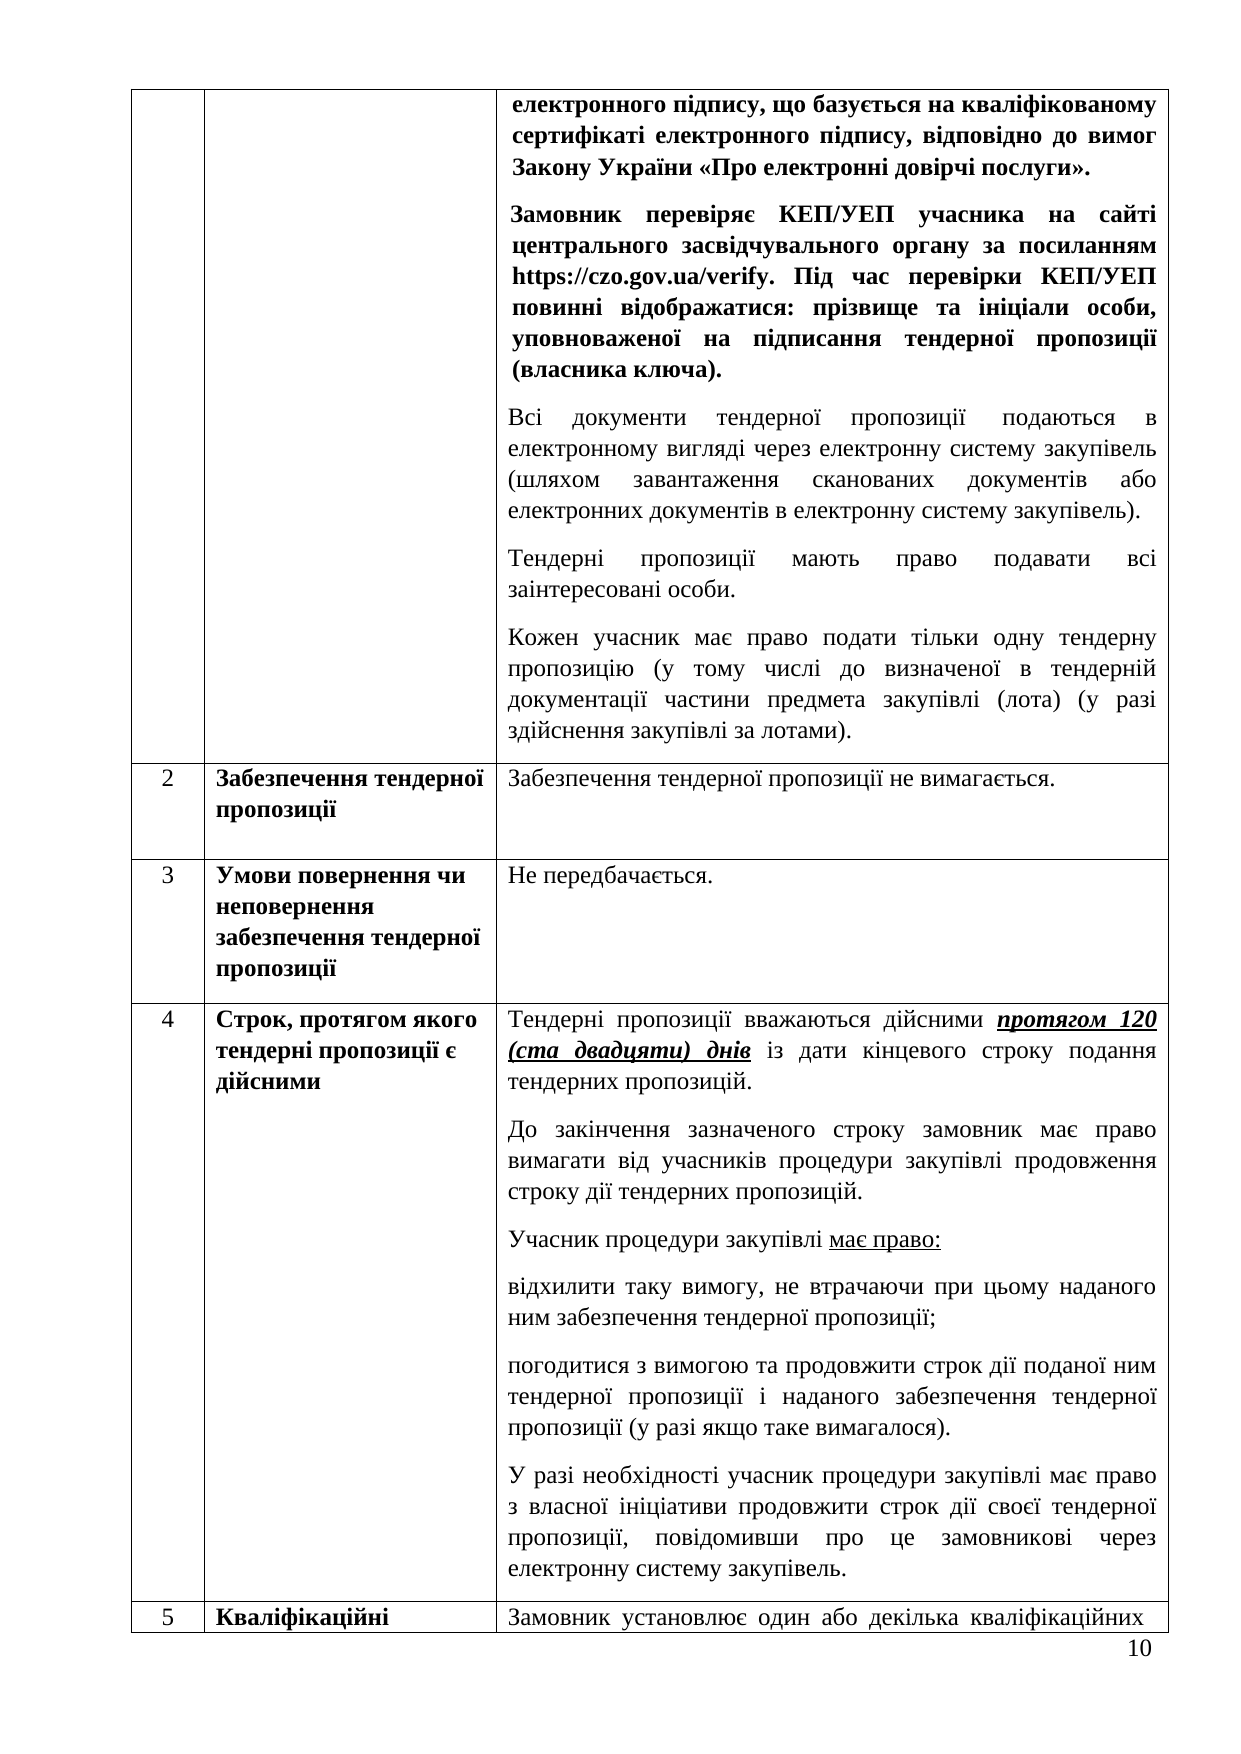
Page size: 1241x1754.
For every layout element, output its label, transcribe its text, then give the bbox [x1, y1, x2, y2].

table_cell 1 [132, 90, 204, 762]
table_cell Строк, протягом якого тендерні пропозиції є дійсними [205, 1004, 496, 1601]
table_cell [205, 1602, 496, 1632]
table_cell Забезпечення тендерної пропозиції не вимагається. [497, 764, 1168, 859]
table_cell Умови повернення чи неповернення забезпечення тендерної пропозиції [205, 860, 496, 1003]
table_cell Забезпечення тендерної пропозиції [205, 764, 496, 859]
table_cell 4 [132, 1004, 204, 1601]
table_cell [205, 90, 496, 762]
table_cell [497, 90, 1168, 762]
table_cell Тендерні пропозиції вважаються дійсними протягом 120 (ста двадцяти) днів із дати кінцевого строку подання тендерних пропозицій. До закінчення зазначеного строку замовник має право вимагати від учасників процедури закупівлі продовження строку дії тендерних пропозицій. Учасник процедури закупівлі має право: відхилити таку вимогу, не втрачаючи при цьому наданого ним забезпечення тендерної пропозиції; погодитися з вимогою та продовжити строк дії поданої ним тендерної пропозиції і наданого забезпечення тендерної пропозиції (у разі якщо таке вимагалося). У разі необхідності учасник процедури закупівлі має право з власної ініціативи продовжити строк дії своєї тендерної пропозиції, повідомивши про це замовникові через електронну систему закупівель. [497, 1004, 1168, 1601]
table_cell 2 [132, 764, 204, 859]
table_cell 5 [132, 1602, 204, 1632]
table_cell 3 [132, 860, 204, 1003]
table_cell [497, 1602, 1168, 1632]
table_cell Не передбачається. [497, 860, 1168, 1003]
